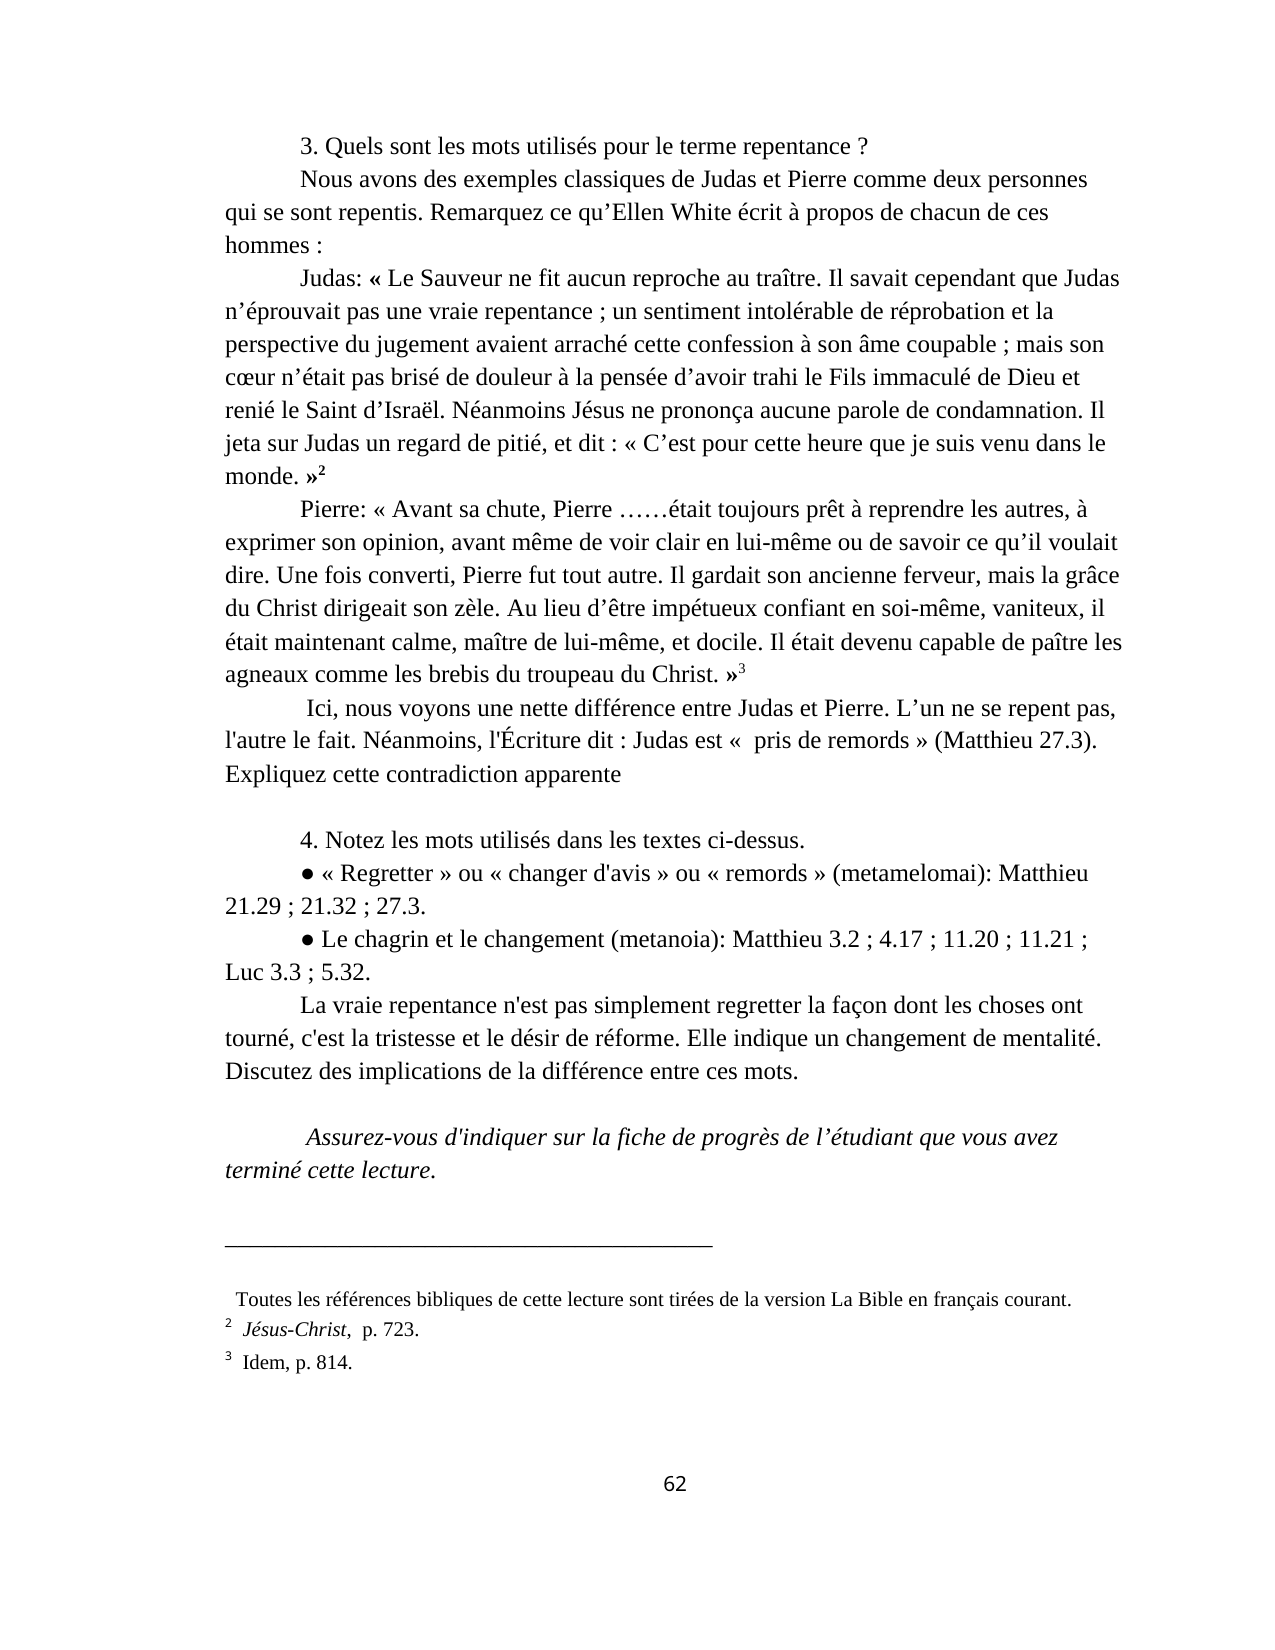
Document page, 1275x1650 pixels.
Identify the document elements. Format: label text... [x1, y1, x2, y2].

text ● « Regretter » ou « changer d'avis » ou « remords » (metamelomai): Matthieu 21.29 ; 21.32 ; 27.3. [225, 858, 1125, 919]
text 3. Quels sont les mots utilisés pour le terme repentance ? [225, 131, 1125, 160]
text Assurez-vous d'indiquer sur la fiche de progrès de l’étudiant que vous avez terminé cette lecture. [225, 1122, 1125, 1184]
text Ici, nous voyons une nette différence entre Judas et Pierre. L’un ne se repent pas, l'autre le fait. Néanmoins, l'Écriture dit : Judas est « pris de remords » (Matthieu 27.3). Expliquez cette contradiction apparente [225, 693, 1125, 787]
text 3 Idem, p. 814. [225, 1347, 1125, 1376]
text Nous avons des exemples classiques de Judas et Pierre comme deux personnes qui se sont repentis. Remarquez ce qu’Ellen White écrit à propos de chacun de ces hommes : [225, 164, 1125, 259]
text _______________________________________ [225, 1221, 1125, 1250]
text 4. Notez les mots utilisés dans les textes ci-dessus. [225, 825, 1125, 853]
text Toutes les références bibliques de cette lecture sont tirées de la version La Bible en français courant. [225, 1287, 1125, 1311]
text ● Le chagrin et le changement (metanoia): Matthieu 3.2 ; 4.17 ; 11.20 ; 11.21 ; Luc 3.3 ; 5.32. [225, 924, 1125, 986]
text Pierre: « Avant sa chute, Pierre ……était toujours prêt à reprendre les autres, à exprimer son opinion, avant même de voir clair en lui-même ou de savoir ce qu’il voulait dire. Une fois converti, Pierre fut tout autre. Il gardait son ancienne ferveur, mais la grâce du Christ dirigeait son zèle. Au lieu d’être impétueux confiant en soi-même, vaniteux, il était maintenant calme, maître de lui-même, et docile. Il était devenu capable de paître les agneaux comme les brebis du troupeau du Christ. »3 [225, 494, 1125, 688]
text Judas: « Le Sauveur ne fit aucun reproche au traître. Il savait cependant que Judas n’éprouvait pas une vraie repentance ; un sentiment intolérable de réprobation et la perspective du jugement avaient arraché cette confession à son âme coupable ; mais son cœur n’était pas brisé de douleur à la pensée d’avoir trahi le Fils immaculé de Dieu et renié le Saint d’Israël. Néanmoins Jésus ne prononça aucune parole de condamnation. Il jeta sur Judas un regard de pitié, et dit : « C’est pour cette heure que je suis venu dans le monde. »2 [225, 263, 1125, 490]
text La vraie repentance n'est pas simplement regretter la façon dont les choses ont tourné, c'est la tristesse et le désir de réforme. Elle indique un changement de mentalité. Discutez des implications de la différence entre ces mots. [225, 990, 1125, 1084]
text 2 Jésus-Christ, p. 723. [225, 1314, 1125, 1343]
